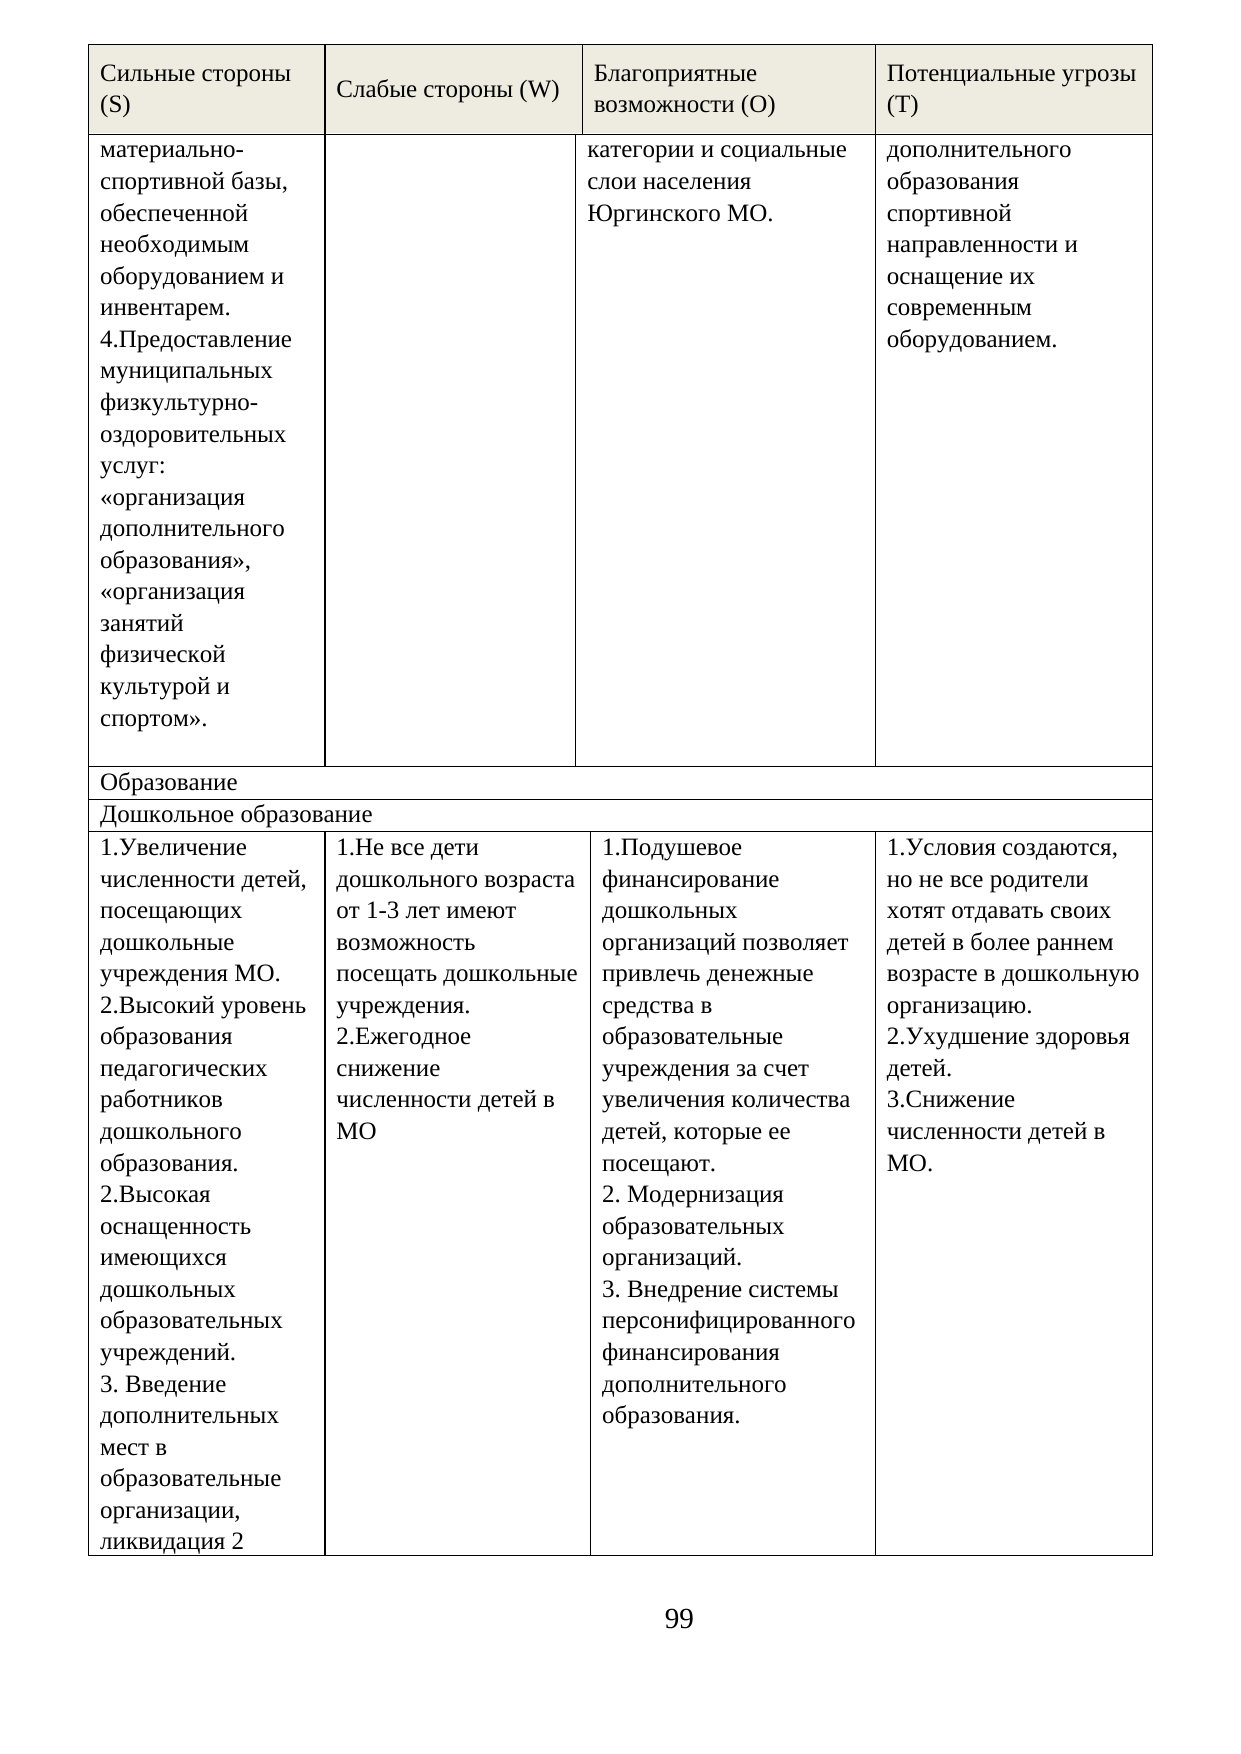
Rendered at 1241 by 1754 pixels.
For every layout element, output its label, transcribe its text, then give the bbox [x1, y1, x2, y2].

table_header Благоприятные возможности (О) [583, 45, 875, 133]
table_header Слабые стороны (W) [326, 45, 582, 133]
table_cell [876, 135, 1152, 766]
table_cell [326, 135, 575, 766]
table_header Потенциальные угрозы (Т) [876, 45, 1152, 133]
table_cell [876, 832, 1152, 1555]
table_cell Дошкольное образование [89, 800, 1152, 831]
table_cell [89, 135, 324, 766]
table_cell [591, 832, 875, 1555]
table_header Сильные стороны (S) [89, 45, 324, 133]
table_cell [89, 832, 324, 1555]
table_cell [326, 832, 590, 1555]
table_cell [576, 135, 875, 766]
table_cell Образование [89, 767, 1152, 798]
